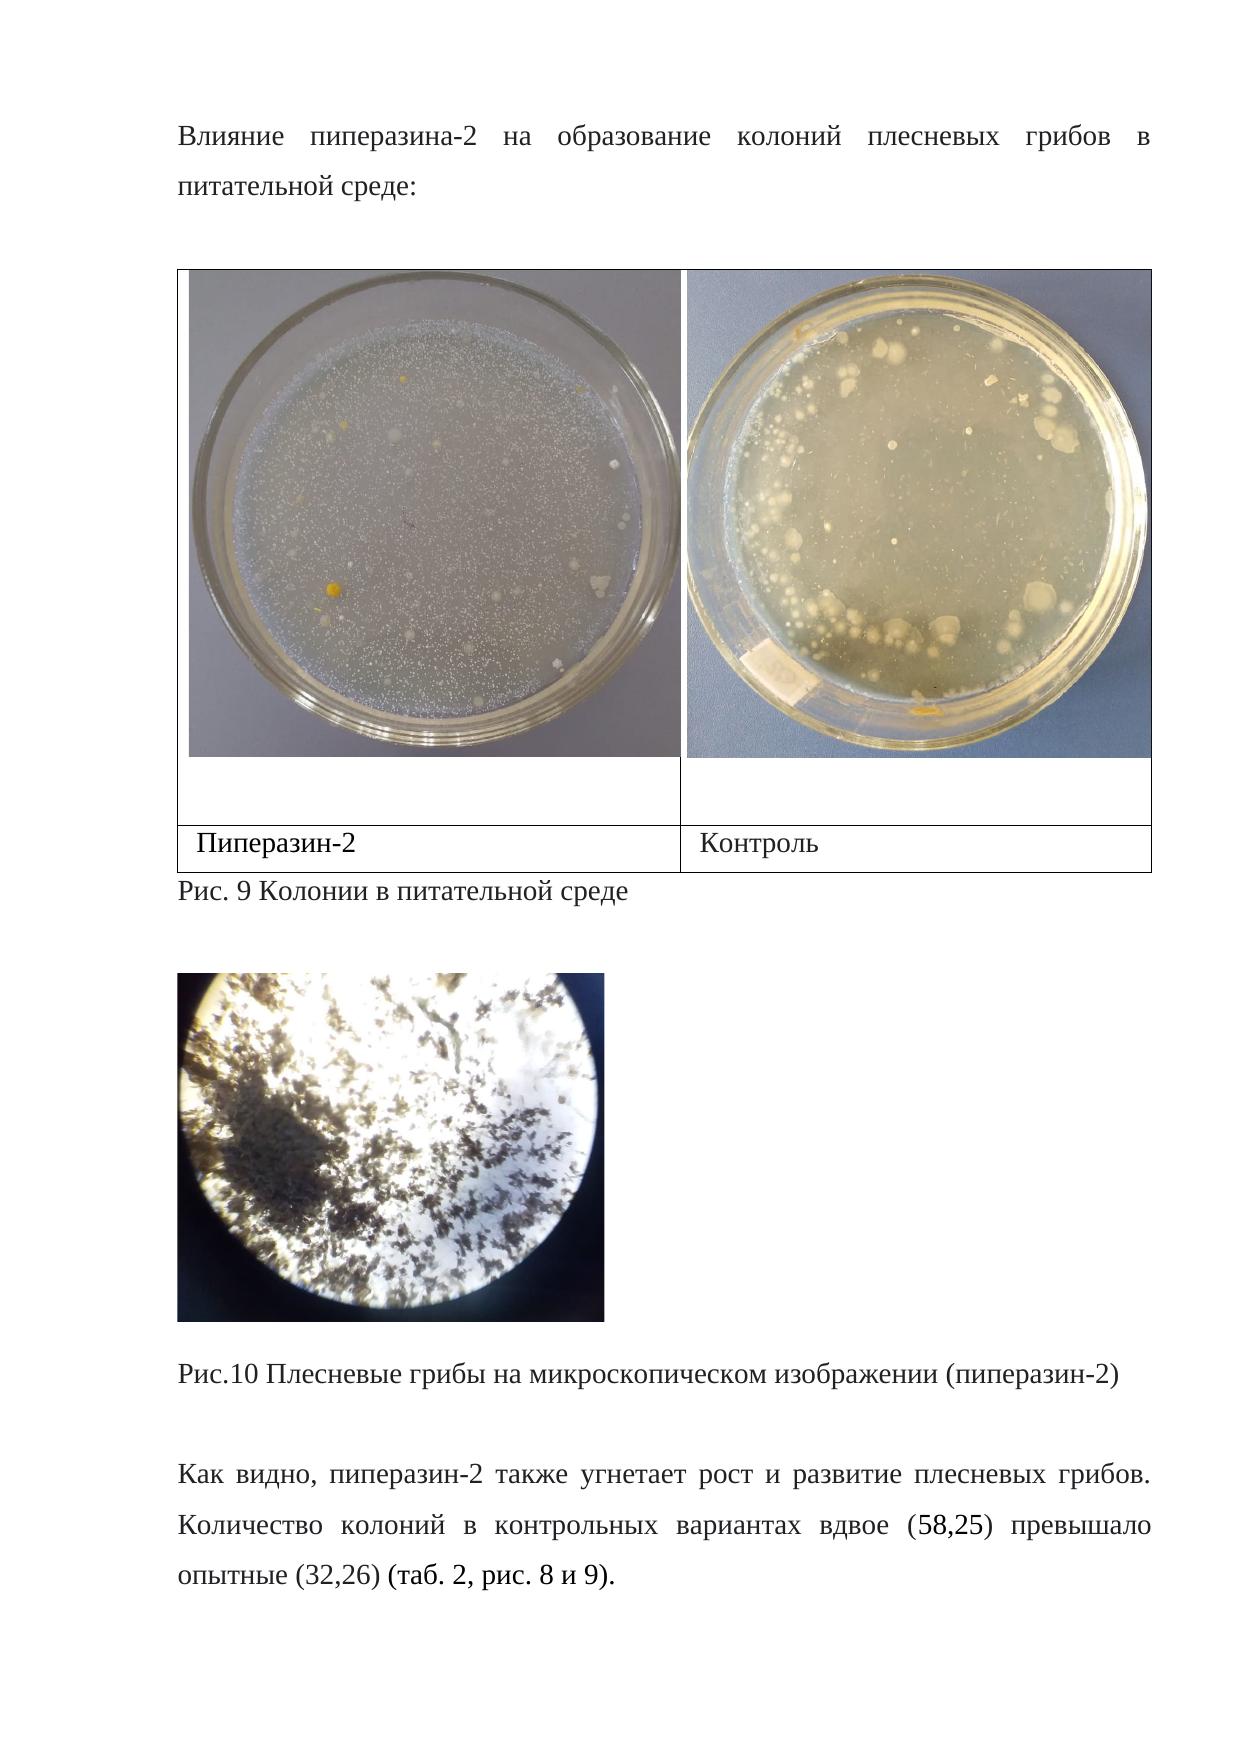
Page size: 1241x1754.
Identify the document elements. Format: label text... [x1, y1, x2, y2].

table_header [681, 270, 1151, 824]
table_cell Контроль [681, 826, 1151, 872]
table_header [178, 270, 680, 824]
picture [177, 973, 605, 1322]
text Рис. 9 Колонии в питательной среде [177, 873, 1152, 907]
picture [188, 270, 681, 757]
table_cell Пиперазин-2 [178, 826, 680, 872]
text Рис.10 Плесневые грибы на микроскопическом изображении (пиперазин-2) [177, 1356, 1152, 1389]
picture [687, 270, 1152, 758]
text Влияние пиперазина-2 на образование колоний плесневых грибов в питательной среде: [177, 118, 1152, 202]
text Как видно, пиперазин-2 также угнетает рост и развитие плесневых грибов. Количество колоний в контрольных вариантах вдвое (58,25) превышало опытные (32,26) (таб. 2, рис. 8 и 9). [177, 1456, 1152, 1591]
